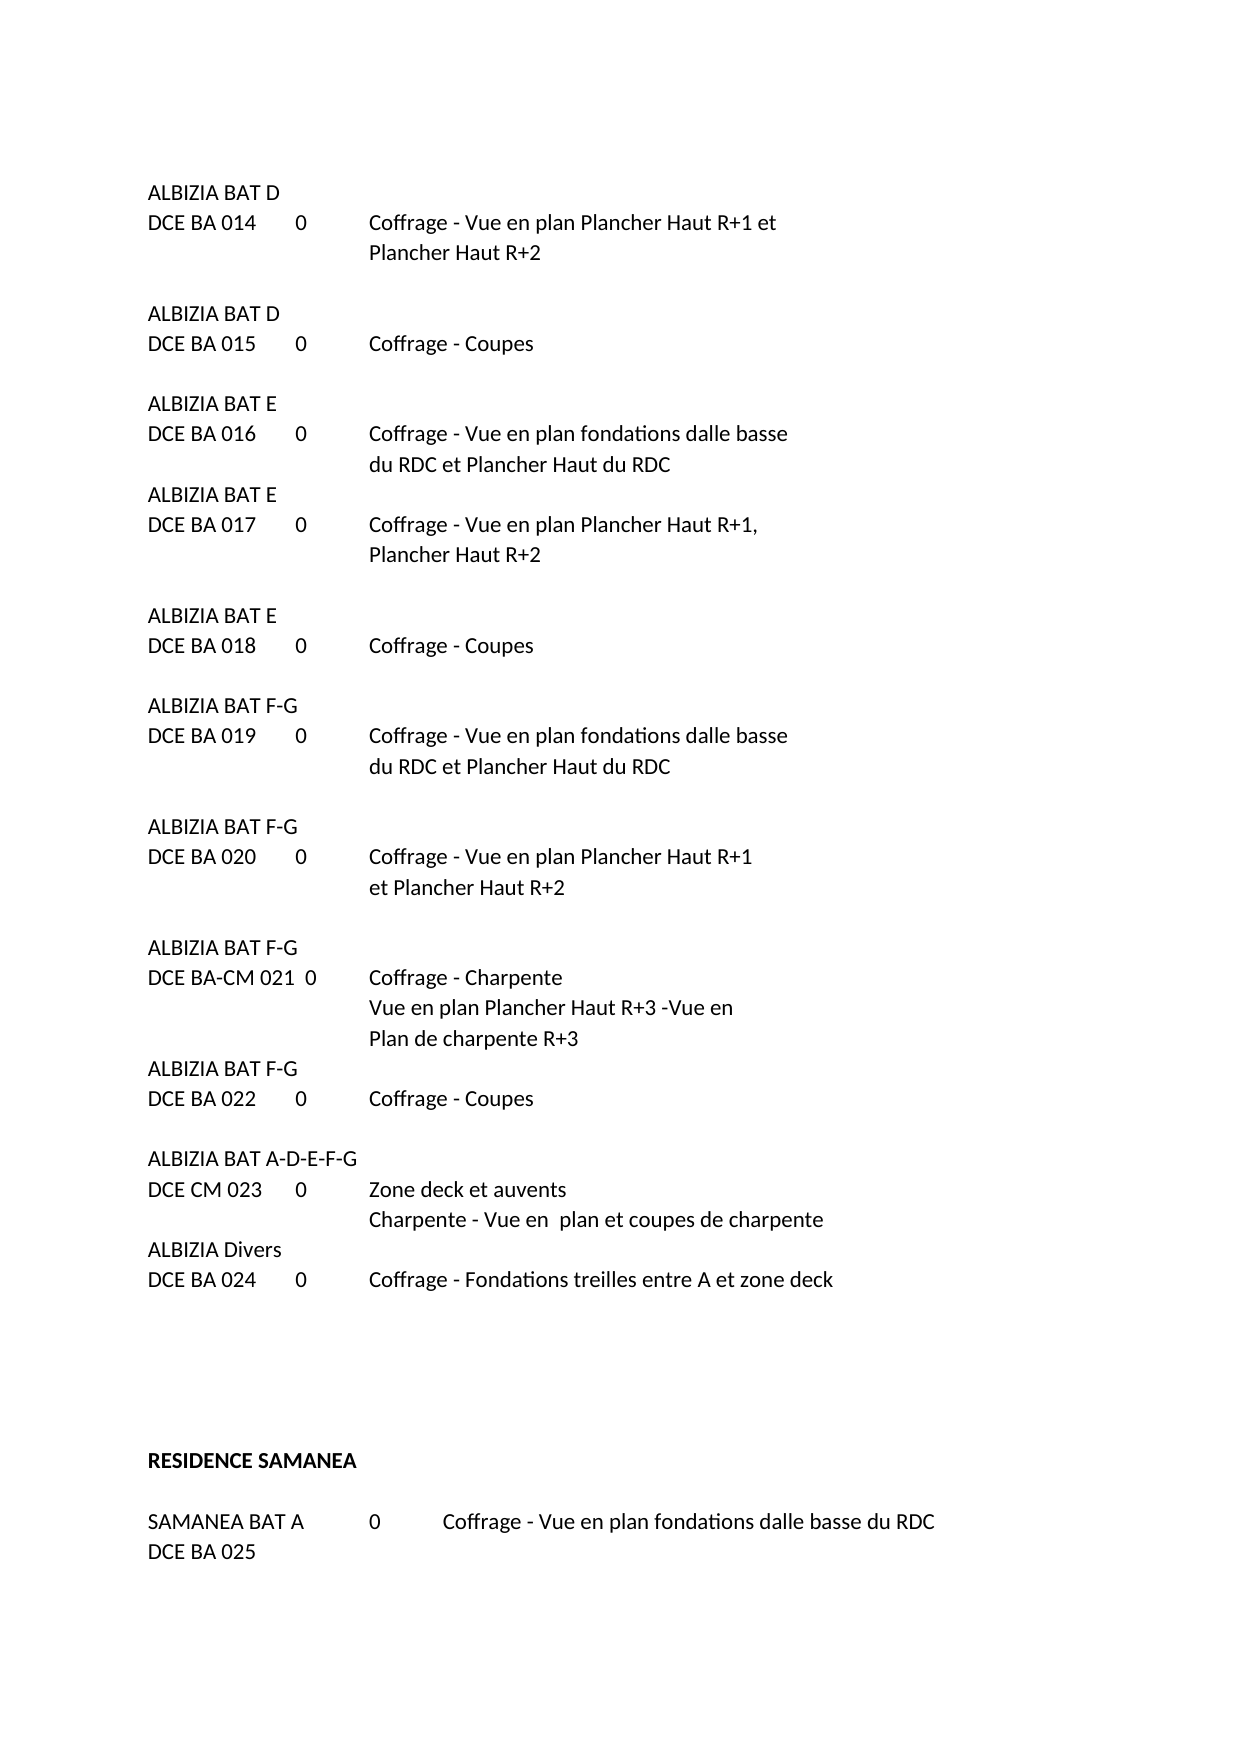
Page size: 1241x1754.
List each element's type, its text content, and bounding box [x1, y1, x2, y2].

text DCE BA 014 0 Coffrage - Vue en plan Plancher Haut R+1 et [148, 208, 1093, 236]
text ALBIZIA BAT D [148, 178, 1093, 206]
text DCE BA 018 0 Coffrage - Coupes [148, 631, 1093, 659]
text Plancher Haut R+2 [148, 540, 1093, 568]
text ALBIZIA BAT E [148, 389, 1093, 417]
text ALBIZIA BAT F-G [148, 691, 1093, 719]
text DCE BA 017 0 Coffrage - Vue en plan Plancher Haut R+1, [148, 510, 1093, 538]
text ALBIZIA BAT E [148, 480, 1093, 508]
text Charpente - Vue en plan et coupes de charpente [148, 1205, 1093, 1233]
text DCE CM 023 0 Zone deck et auvents [148, 1175, 1093, 1203]
text Plancher Haut R+2 [148, 238, 1093, 266]
text Plan de charpente R+3 [148, 1024, 1093, 1052]
text Vue en plan Plancher Haut R+3 -Vue en [148, 993, 1093, 1021]
text DCE BA 020 0 Coffrage - Vue en plan Plancher Haut R+1 [148, 842, 1093, 870]
text ALBIZIA BAT F-G [148, 933, 1093, 961]
text du RDC et Plancher Haut du RDC [148, 450, 1093, 478]
text DCE BA-CM 021 0 Coffrage - Charpente [148, 963, 1093, 991]
text DCE BA 019 0 Coffrage - Vue en plan fondations dalle basse [148, 722, 1093, 749]
text SAMANEA BAT A 0 Coffrage - Vue en plan fondations dalle basse du RDC [148, 1507, 1093, 1535]
text et Plancher Haut R+2 [148, 873, 1093, 901]
text ALBIZIA BAT E [148, 601, 1093, 629]
text DCE BA 022 0 Coffrage - Coupes [148, 1084, 1093, 1112]
text DCE BA 015 0 Coffrage - Coupes [148, 329, 1093, 357]
text ALBIZIA BAT D [148, 299, 1093, 327]
text du RDC et Plancher Haut du RDC [148, 752, 1093, 780]
text RESIDENCE SAMANEA [148, 1447, 1093, 1474]
text DCE BA 024 0 Coffrage - Fondations treilles entre A et zone deck [148, 1265, 1093, 1293]
text ALBIZIA BAT F-G [148, 1054, 1093, 1082]
text ALBIZIA Divers [148, 1235, 1093, 1263]
text DCE BA 016 0 Coffrage - Vue en plan fondations dalle basse [148, 419, 1093, 447]
text DCE BA 025 [148, 1537, 1093, 1565]
text ALBIZIA BAT A-D-E-F-G [148, 1144, 1093, 1172]
text ALBIZIA BAT F-G [148, 812, 1093, 840]
